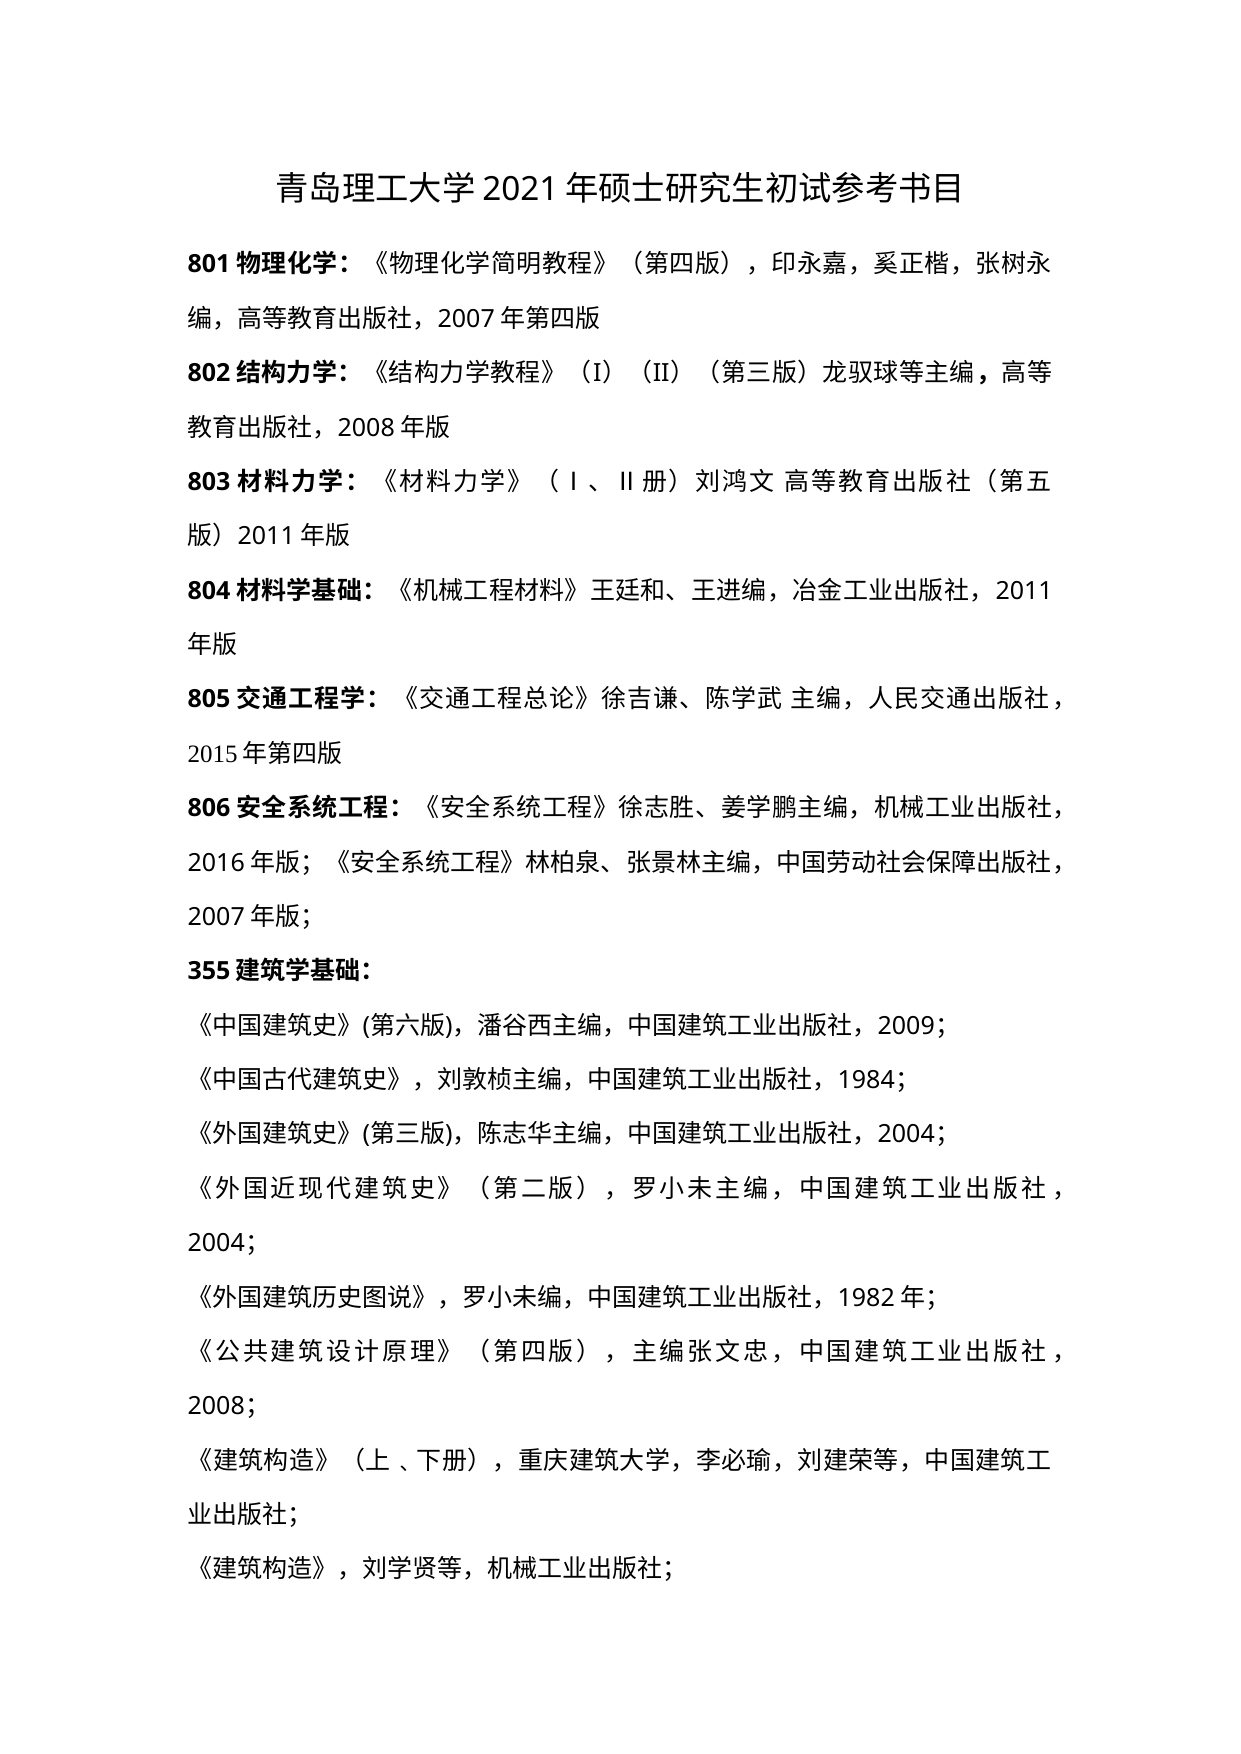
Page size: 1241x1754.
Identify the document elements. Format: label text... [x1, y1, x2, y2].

text 《公共建筑设计原理》（第四版），主编张文忠，中国建筑工业出版社，2008； [187, 1331, 1053, 1422]
text 355建筑学基础： [187, 951, 1053, 987]
text 《建筑构造》，刘学贤等，机械工业出版社； [187, 1549, 1053, 1585]
text 803材料力学：《材料力学》（Ⅰ、Ⅱ册）刘鸿文 高等教育出版社（第五版）2011年版 [187, 461, 1053, 552]
text 青岛理工大学2021年硕士研究生初试参考书目 [187, 162, 1053, 210]
text 802结构力学：《结构力学教程》（I）（II）（第三版）龙驭球等主编，高等教育出版社，2008年版 [187, 353, 1053, 443]
text 801物理化学：《物理化学简明教程》（第四版），印永嘉，奚正楷，张树永编，高等教育出版社，2007年第四版 [187, 244, 1053, 334]
text 《外国建筑史》(第三版)，陈志华主编，中国建筑工业出版社，2004； [187, 1114, 1053, 1150]
text 《外国近现代建筑史》（第二版），罗小未主编，中国建筑工业出版社，2004； [187, 1168, 1053, 1259]
text 《外国建筑历史图说》，罗小未编，中国建筑工业出版社，1982年； [187, 1277, 1053, 1313]
text 806安全系统工程：《安全系统工程》徐志胜、姜学鹏主编，机械工业出版社，2016年版；《安全系统工程》林柏泉、张景林主编，中国劳动社会保障出版社，2007年版； [187, 788, 1053, 933]
text 《中国古代建筑史》，刘敦桢主编，中国建筑工业出版社，1984； [187, 1059, 1053, 1096]
text 《建筑构造》（上﹑下册），重庆建筑大学，李必瑜，刘建荣等，中国建筑工业出版社； [187, 1440, 1053, 1531]
text 《中国建筑史》(第六版)，潘谷西主编，中国建筑工业出版社，2009； [187, 1005, 1053, 1041]
text 804材料学基础：《机械工程材料》王廷和、王进编，冶金工业出版社，2011年版 [187, 570, 1053, 661]
text 805交通工程学：《交通工程总论》徐吉谦、陈学武 主编，人民交通出版社，2015年第四版 [187, 679, 1053, 769]
